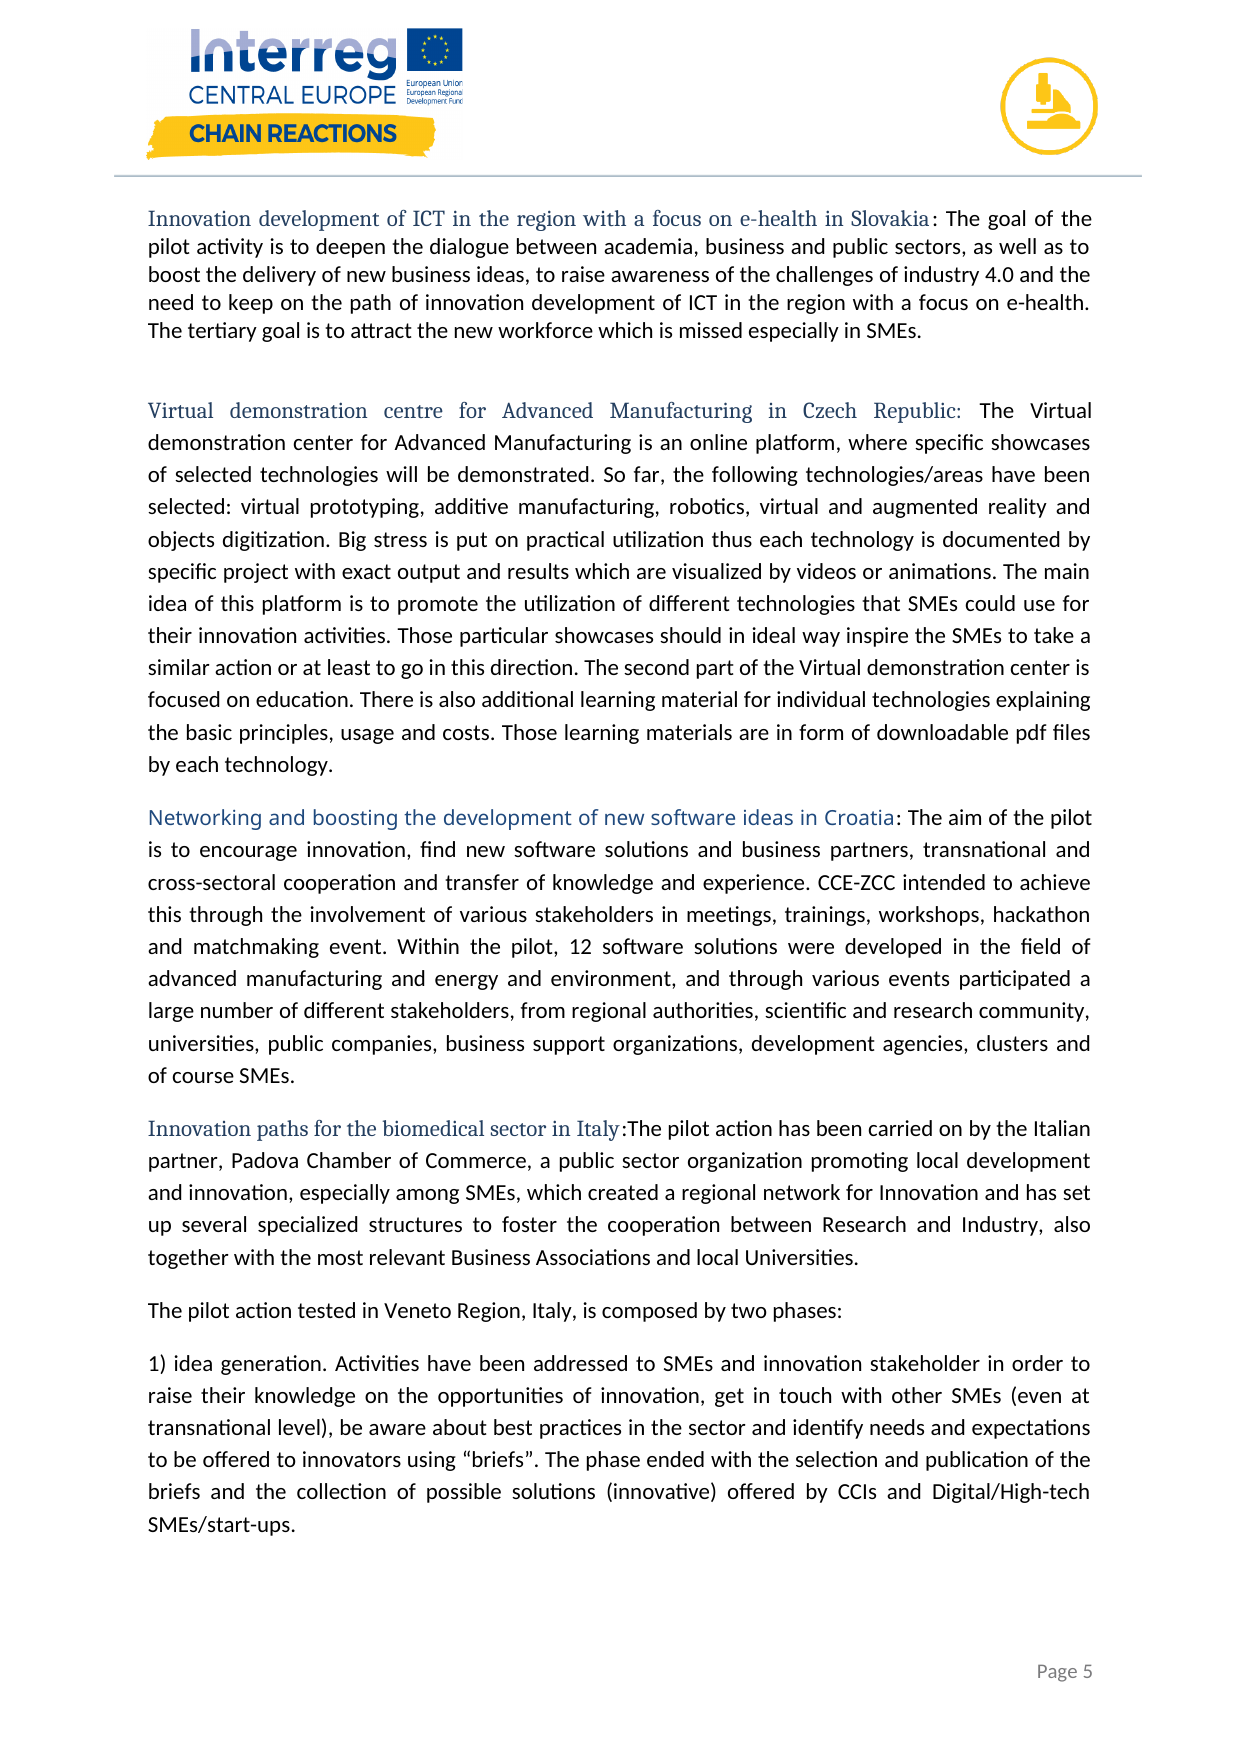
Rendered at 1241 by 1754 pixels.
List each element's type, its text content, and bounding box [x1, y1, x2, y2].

text Networking and boosting the development of new software ideas in Croatia: The aim of the pilot is to encourage innovation, find new software solutions and business partners, transnational and cross-sectoral cooperation and transfer of knowledge and experience. CCE-ZCC intended to achieve this through the involvement of various stakeholders in meetings, trainings, workshops, hackathon and matchmaking event. Within the pilot, 12 software solutions were developed in the field of advanced manufacturing and energy and environment, and through various events participated a large number of different stakeholders, from regional authorities, scientific and research community, universities, public companies, business support organizations, development agencies, clusters and of course SMEs. [148, 803, 1092, 1089]
text The pilot action tested in Veneto Region, Italy, is composed by two phases: [148, 1296, 1092, 1324]
text Virtual demonstration centre for Advanced Manufacturing in Czech Republic: The Virtual demonstration center for Advanced Manufacturing is an online platform, where specific showcases of selected technologies will be demonstrated. So far, the following technologies/areas have been selected: virtual prototyping, additive manufacturing, robotics, virtual and augmented reality and objects digitization. Big stress is put on practical utilization thus each technology is documented by specific project with exact output and results which are visualized by videos or animations. The main idea of this platform is to promote the utilization of different technologies that SMEs could use for their innovation activities. Those particular showcases should in ideal way inspire the SMEs to take a similar action or at least to go in this direction. The second part of the Virtual demonstration center is focused on education. There is also additional learning material for individual technologies explaining the basic principles, usage and costs. Those learning materials are in form of downloadable pdf files by each technology. [148, 396, 1092, 778]
picture [52, 0, 1188, 230]
text Innovation paths for the biomedical sector in Italy:The pilot action has been carried on by the Italian partner, Padova Chamber of Commerce, a public sector organization promoting local development and innovation, especially among SMEs, which created a regional network for Innovation and has set up several specialized structures to foster the cooperation between Research and Industry, also together with the most relevant Business Associations and local Universities. [148, 1114, 1092, 1271]
text 1) idea generation. Activities have been addressed to SMEs and innovation stakeholder in order to raise their knowledge on the opportunities of innovation, get in touch with other SMEs (even at transnational level), be aware about best practices in the sector and identify needs and expectations to be offered to innovators using “briefs”. The phase ended with the selection and publication of the briefs and the collection of possible solutions (innovative) offered by CCIs and Digital/High-tech SMEs/start-ups. [148, 1349, 1092, 1538]
text Innovation development of ICT in the region with a focus on e-health in Slovakia: The goal of the pilot activity is to deepen the dialogue between academia, business and public sectors, as well as to boost the delivery of new business ideas, to raise awareness of the challenges of industry 4.0 and the need to keep on the path of innovation development of ICT in the region with a focus on e-health. The tertiary goal is to attract the new workforce which is missed especially in SMEs. [148, 204, 1092, 344]
